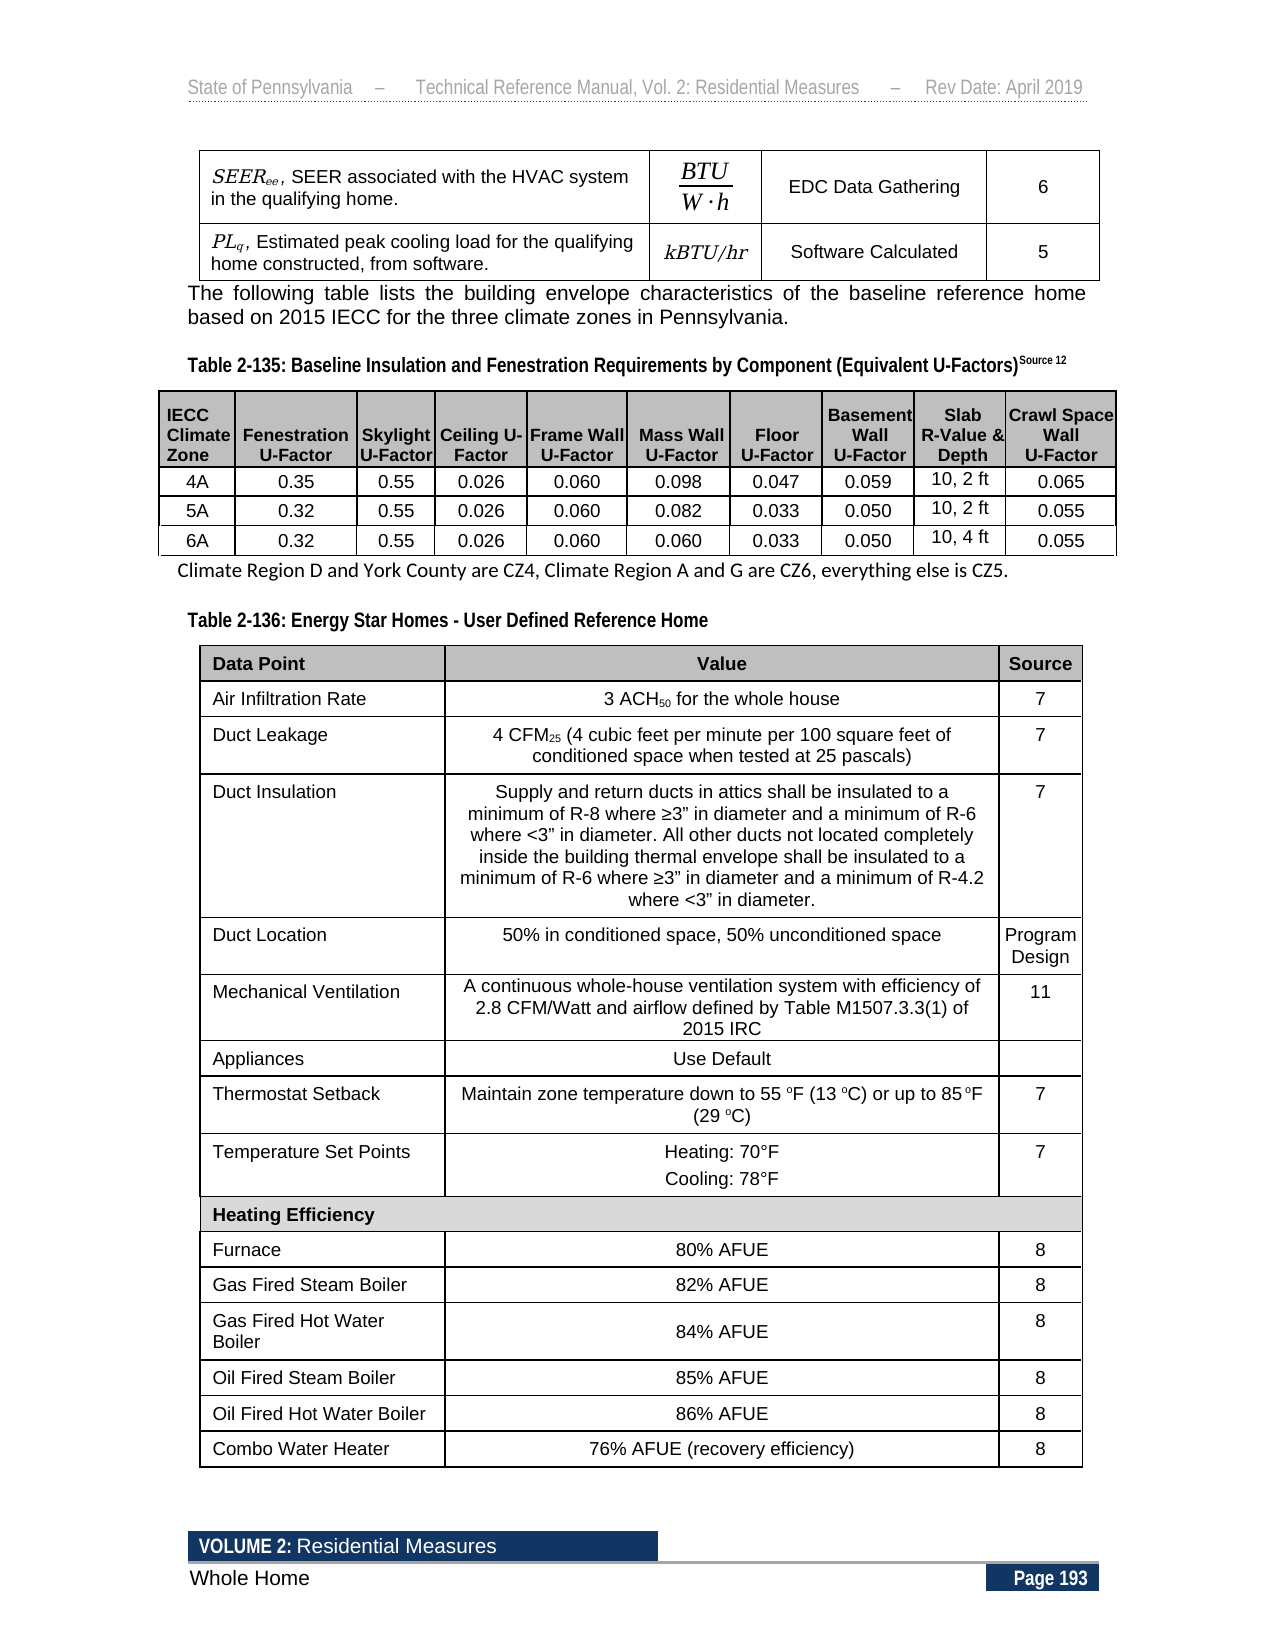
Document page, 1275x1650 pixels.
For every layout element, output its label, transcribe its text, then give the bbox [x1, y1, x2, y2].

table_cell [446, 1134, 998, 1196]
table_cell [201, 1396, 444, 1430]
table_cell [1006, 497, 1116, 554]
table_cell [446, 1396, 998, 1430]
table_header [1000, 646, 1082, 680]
text The following table lists the building envelope characteristics of the baseline reference home based on 2015 IECC for the three climate zones in Pennsylvania. [187, 281, 1087, 329]
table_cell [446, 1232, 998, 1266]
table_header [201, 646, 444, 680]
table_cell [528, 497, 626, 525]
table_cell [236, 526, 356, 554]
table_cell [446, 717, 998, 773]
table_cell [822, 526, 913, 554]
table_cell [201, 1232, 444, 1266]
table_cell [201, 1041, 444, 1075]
text Table 2-135: Baseline Insulation and Fenestration Requirements by Component (Equivalent U-Factors)Source 12 [187, 353, 1087, 377]
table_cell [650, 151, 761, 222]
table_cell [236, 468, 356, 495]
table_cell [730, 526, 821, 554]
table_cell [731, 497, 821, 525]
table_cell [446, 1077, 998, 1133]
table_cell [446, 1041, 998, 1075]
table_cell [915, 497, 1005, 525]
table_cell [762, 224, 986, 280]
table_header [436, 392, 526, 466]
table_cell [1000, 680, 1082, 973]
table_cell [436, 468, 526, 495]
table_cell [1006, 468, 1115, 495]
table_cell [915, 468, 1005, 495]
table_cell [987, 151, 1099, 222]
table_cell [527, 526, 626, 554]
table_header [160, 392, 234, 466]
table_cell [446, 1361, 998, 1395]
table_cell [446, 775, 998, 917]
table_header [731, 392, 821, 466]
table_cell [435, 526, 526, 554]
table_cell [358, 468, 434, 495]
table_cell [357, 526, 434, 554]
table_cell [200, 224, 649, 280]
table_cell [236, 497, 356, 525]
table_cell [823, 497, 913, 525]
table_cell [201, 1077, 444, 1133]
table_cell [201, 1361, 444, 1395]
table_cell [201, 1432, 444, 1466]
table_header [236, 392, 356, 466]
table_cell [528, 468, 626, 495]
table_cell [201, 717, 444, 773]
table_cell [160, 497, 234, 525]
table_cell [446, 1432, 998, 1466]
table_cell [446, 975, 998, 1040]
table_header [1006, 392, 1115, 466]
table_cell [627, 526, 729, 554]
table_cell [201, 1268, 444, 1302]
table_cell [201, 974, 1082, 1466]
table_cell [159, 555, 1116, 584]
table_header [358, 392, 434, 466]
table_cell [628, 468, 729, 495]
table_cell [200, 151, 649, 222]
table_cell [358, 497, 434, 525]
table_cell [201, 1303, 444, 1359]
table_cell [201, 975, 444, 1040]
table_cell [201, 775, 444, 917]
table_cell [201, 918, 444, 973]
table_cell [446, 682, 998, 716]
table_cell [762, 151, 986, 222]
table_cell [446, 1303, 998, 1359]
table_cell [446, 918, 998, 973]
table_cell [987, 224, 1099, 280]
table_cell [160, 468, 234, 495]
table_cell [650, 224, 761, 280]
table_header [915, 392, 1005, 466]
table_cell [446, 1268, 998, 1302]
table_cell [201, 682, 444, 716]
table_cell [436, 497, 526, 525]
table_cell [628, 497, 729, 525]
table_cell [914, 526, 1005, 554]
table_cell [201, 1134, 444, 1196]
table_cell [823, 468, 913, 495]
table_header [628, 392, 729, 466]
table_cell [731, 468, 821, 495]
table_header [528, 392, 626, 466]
text Table 2-136: Energy Star Homes - User Defined Reference Home [187, 608, 1087, 632]
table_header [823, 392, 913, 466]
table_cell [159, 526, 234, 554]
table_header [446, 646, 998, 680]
